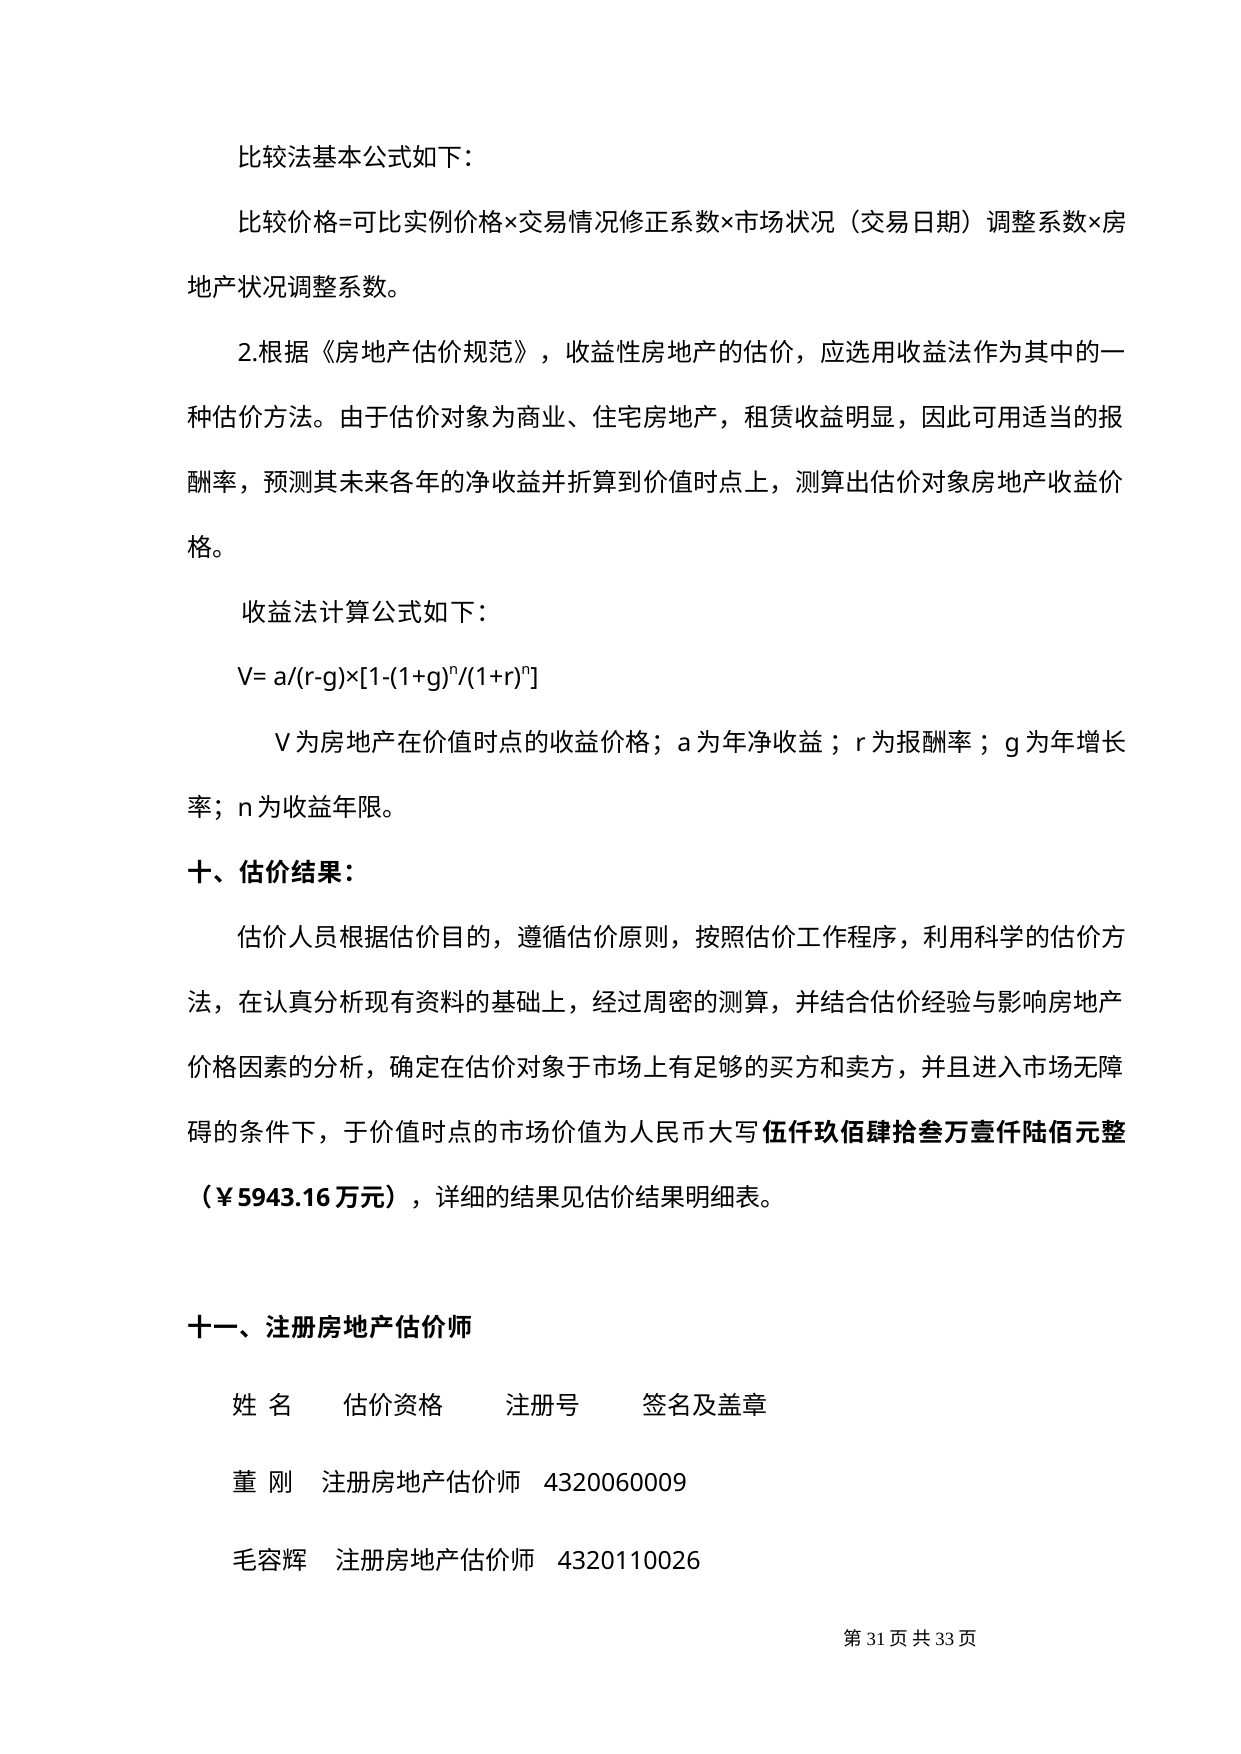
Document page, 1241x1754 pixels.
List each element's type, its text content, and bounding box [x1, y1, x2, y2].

text V为房地产在价值时点的收益价格；a为年净收益 ；r为报酬率 ；g为年增长率；n为收益年限。 [187, 708, 1127, 838]
text 十、估价结果： [187, 838, 1127, 903]
text 估价人员根据估价目的，遵循估价原则，按照估价工作程序，利用科学的估价方法，在认真分析现有资料的基础上，经过周密的测算，并结合估价经验与影响房地产价格因素的分析，确定在估价对象于市场上有足够的买方和卖方，并且进入市场无障碍的条件下，于价值时点的市场价值为人民币大写伍仟玖佰肆拾叁万壹仟陆佰元整（￥5943.16万元），详细的结果见估价结果明细表。 [187, 903, 1127, 1228]
text 比较法基本公式如下： [187, 123, 1127, 188]
text 十一、注册房地产估价师 [187, 1293, 1127, 1358]
text 董 刚 注册房地产估价师 4320060009 [187, 1448, 1127, 1513]
text 毛容辉 注册房地产估价师 4320110026 [187, 1526, 1127, 1591]
text 2.根据《房地产估价规范》，收益性房地产的估价，应选用收益法作为其中的一种估价方法。由于估价对象为商业、住宅房地产，租赁收益明显，因此可用适当的报酬率，预测其未来各年的净收益并折算到价值时点上，测算出估价对象房地产收益价格。 [187, 318, 1127, 578]
text 比较价格=可比实例价格×交易情况修正系数×市场状况（交易日期）调整系数×房地产状况调整系数。 [187, 188, 1127, 318]
text 姓 名 估价资格 注册号 签名及盖章 [187, 1371, 1127, 1436]
text 收益法计算公式如下： [187, 578, 1127, 643]
text V= a/(r-g)×[1-(1+g)n/(1+r)n] [187, 643, 1127, 708]
